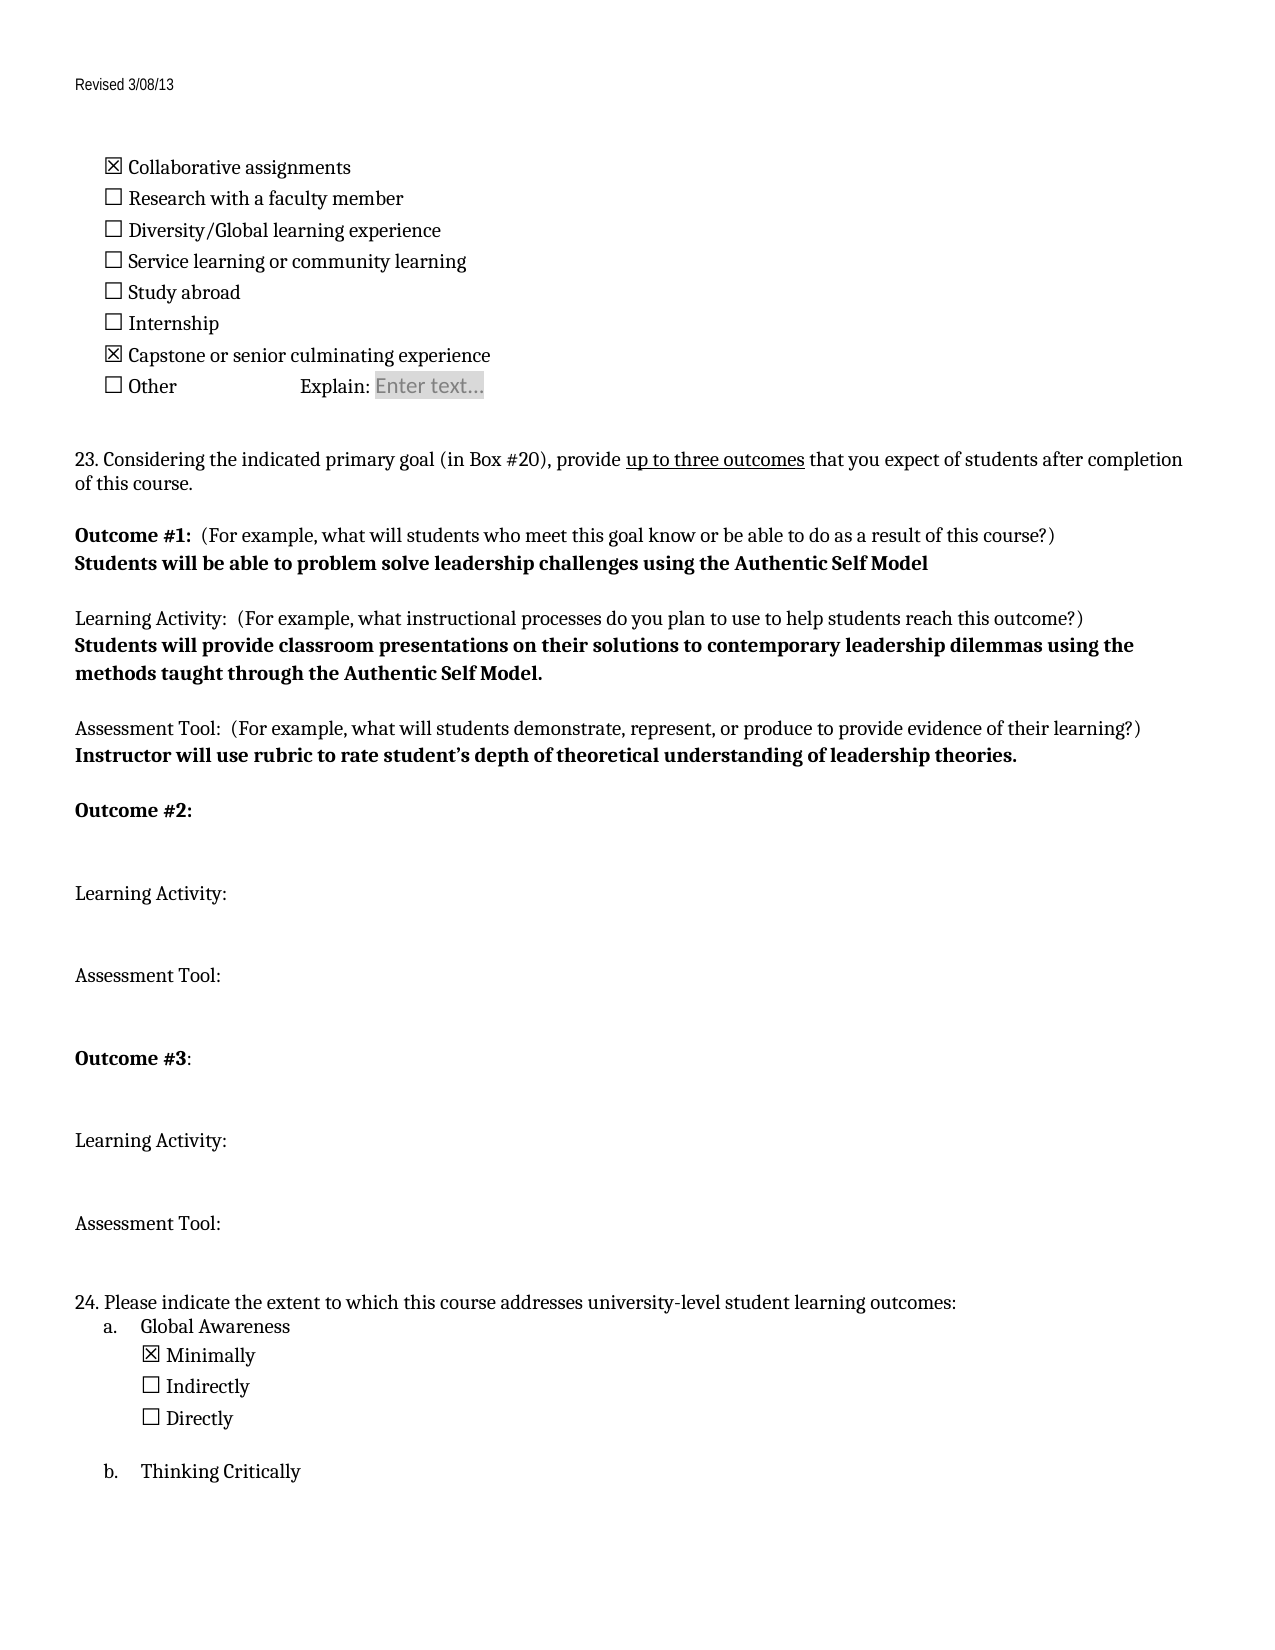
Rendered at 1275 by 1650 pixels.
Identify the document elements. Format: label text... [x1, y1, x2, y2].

text Assessment Tool: [75, 964, 1200, 988]
text 24. Please indicate the extent to which this course addresses university-level student learning outcomes: [75, 1290, 1200, 1314]
text Assessment Tool: (For example, what will students demonstrate, represent, or produce to provide evidence of their learning?) [75, 716, 1200, 740]
text Internship [103, 306, 1200, 337]
list Thinking Critically [103, 1460, 1200, 1484]
text Assessment Tool: [75, 1211, 1200, 1235]
text Learning Activity: (For example, what instructional processes do you plan to use to help students reach this outcome?) [75, 606, 1200, 630]
text Outcome #3: [75, 1046, 1200, 1070]
text Service learning or community learning [103, 244, 1200, 275]
text Research with a faculty member [103, 181, 1200, 212]
text 23. Considering the indicated primary goal (in Box #20), provide up to three outcomes that you expect of students after completion of this course. [75, 448, 1200, 524]
list Global Awareness [103, 1314, 1200, 1338]
text Capstone or senior culminating experience [103, 337, 1200, 369]
text Diversity/Global learning experience [103, 212, 1200, 244]
text Outcome #2: [75, 799, 1200, 823]
text Other Explain: [103, 369, 1200, 400]
text Learning Activity: [75, 1129, 1200, 1153]
text Study abroad [103, 275, 1200, 306]
text Learning Activity: [75, 881, 1200, 905]
text Outcome #1: (For example, what will students who meet this goal know or be able to do as a result of this course?) [75, 524, 1200, 548]
text Collaborative assignments [103, 150, 1200, 181]
text Minimally Indirectly Directly [141, 1338, 1200, 1460]
